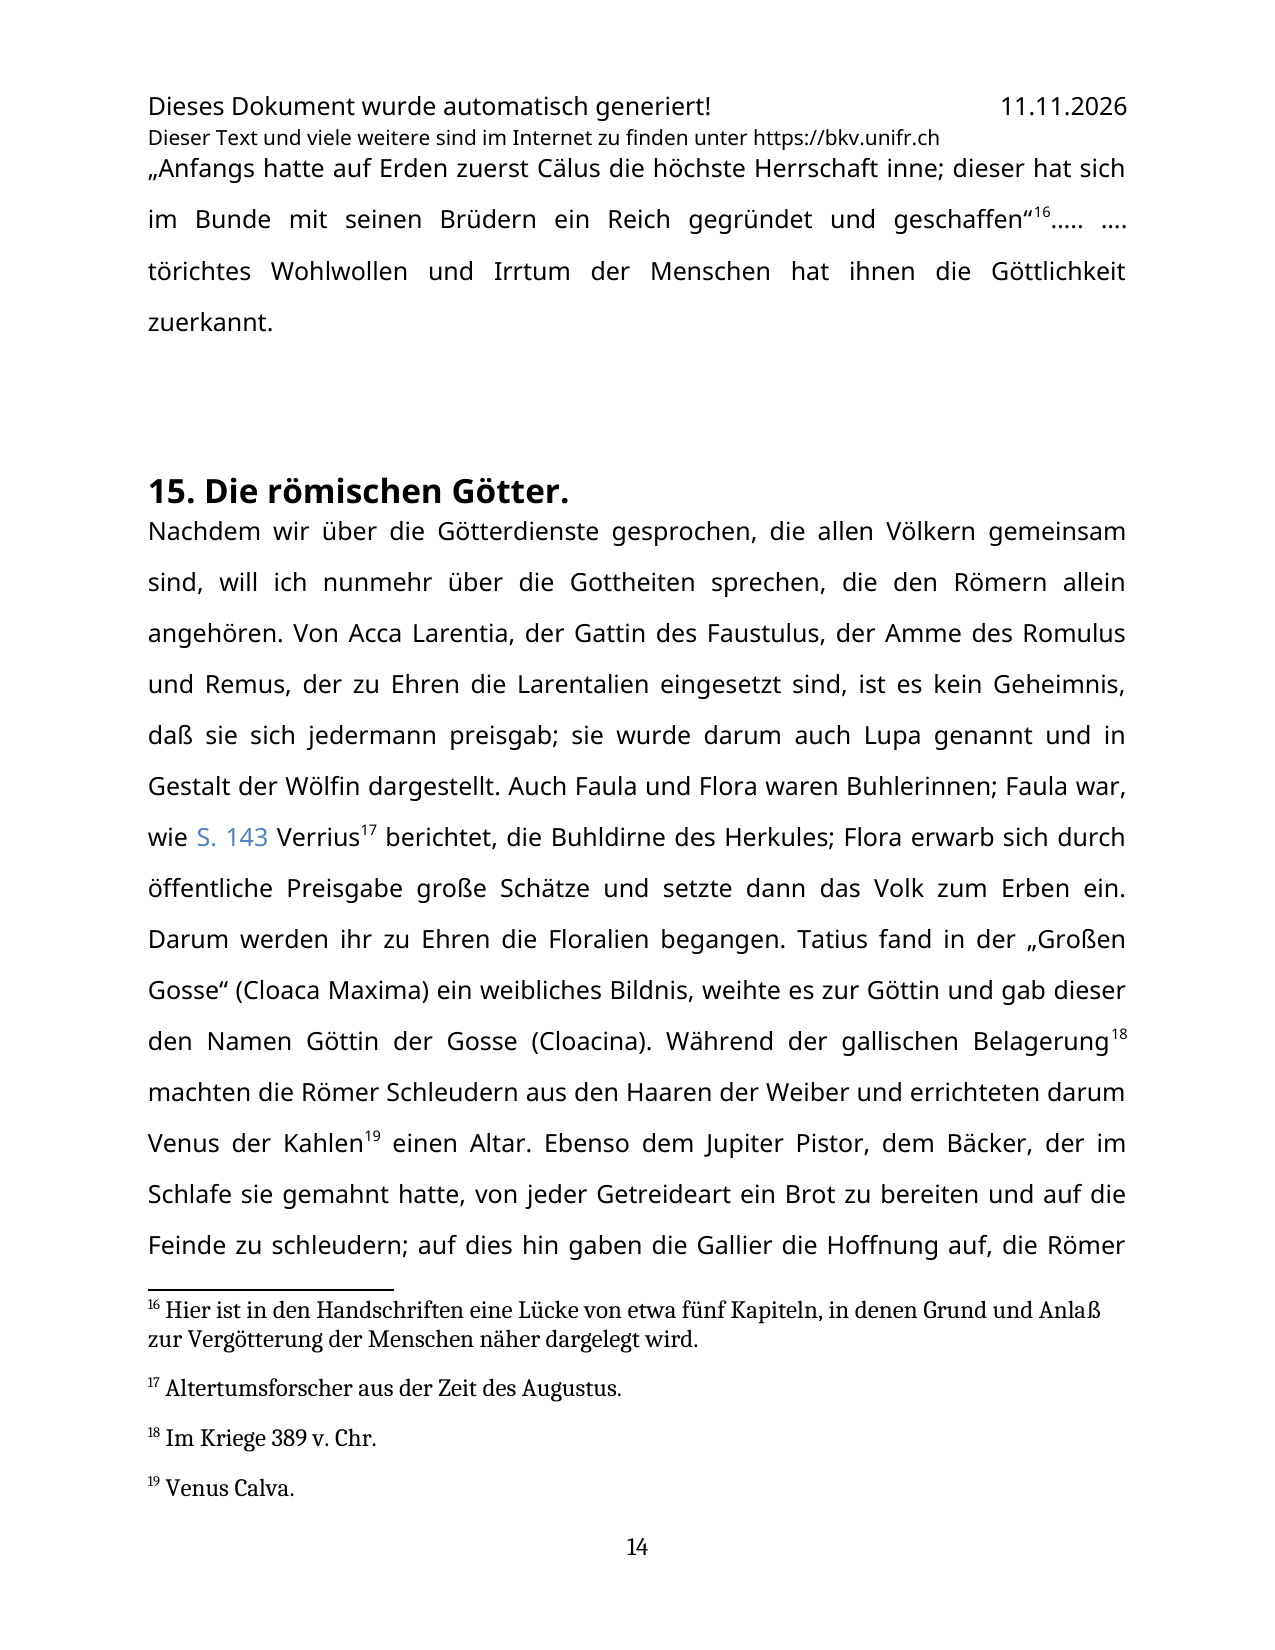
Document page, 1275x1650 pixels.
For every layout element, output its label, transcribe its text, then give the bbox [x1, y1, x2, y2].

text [148, 513, 1127, 1262]
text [148, 151, 1127, 338]
subtitle 15. Die römischen Götter. [148, 468, 1127, 513]
